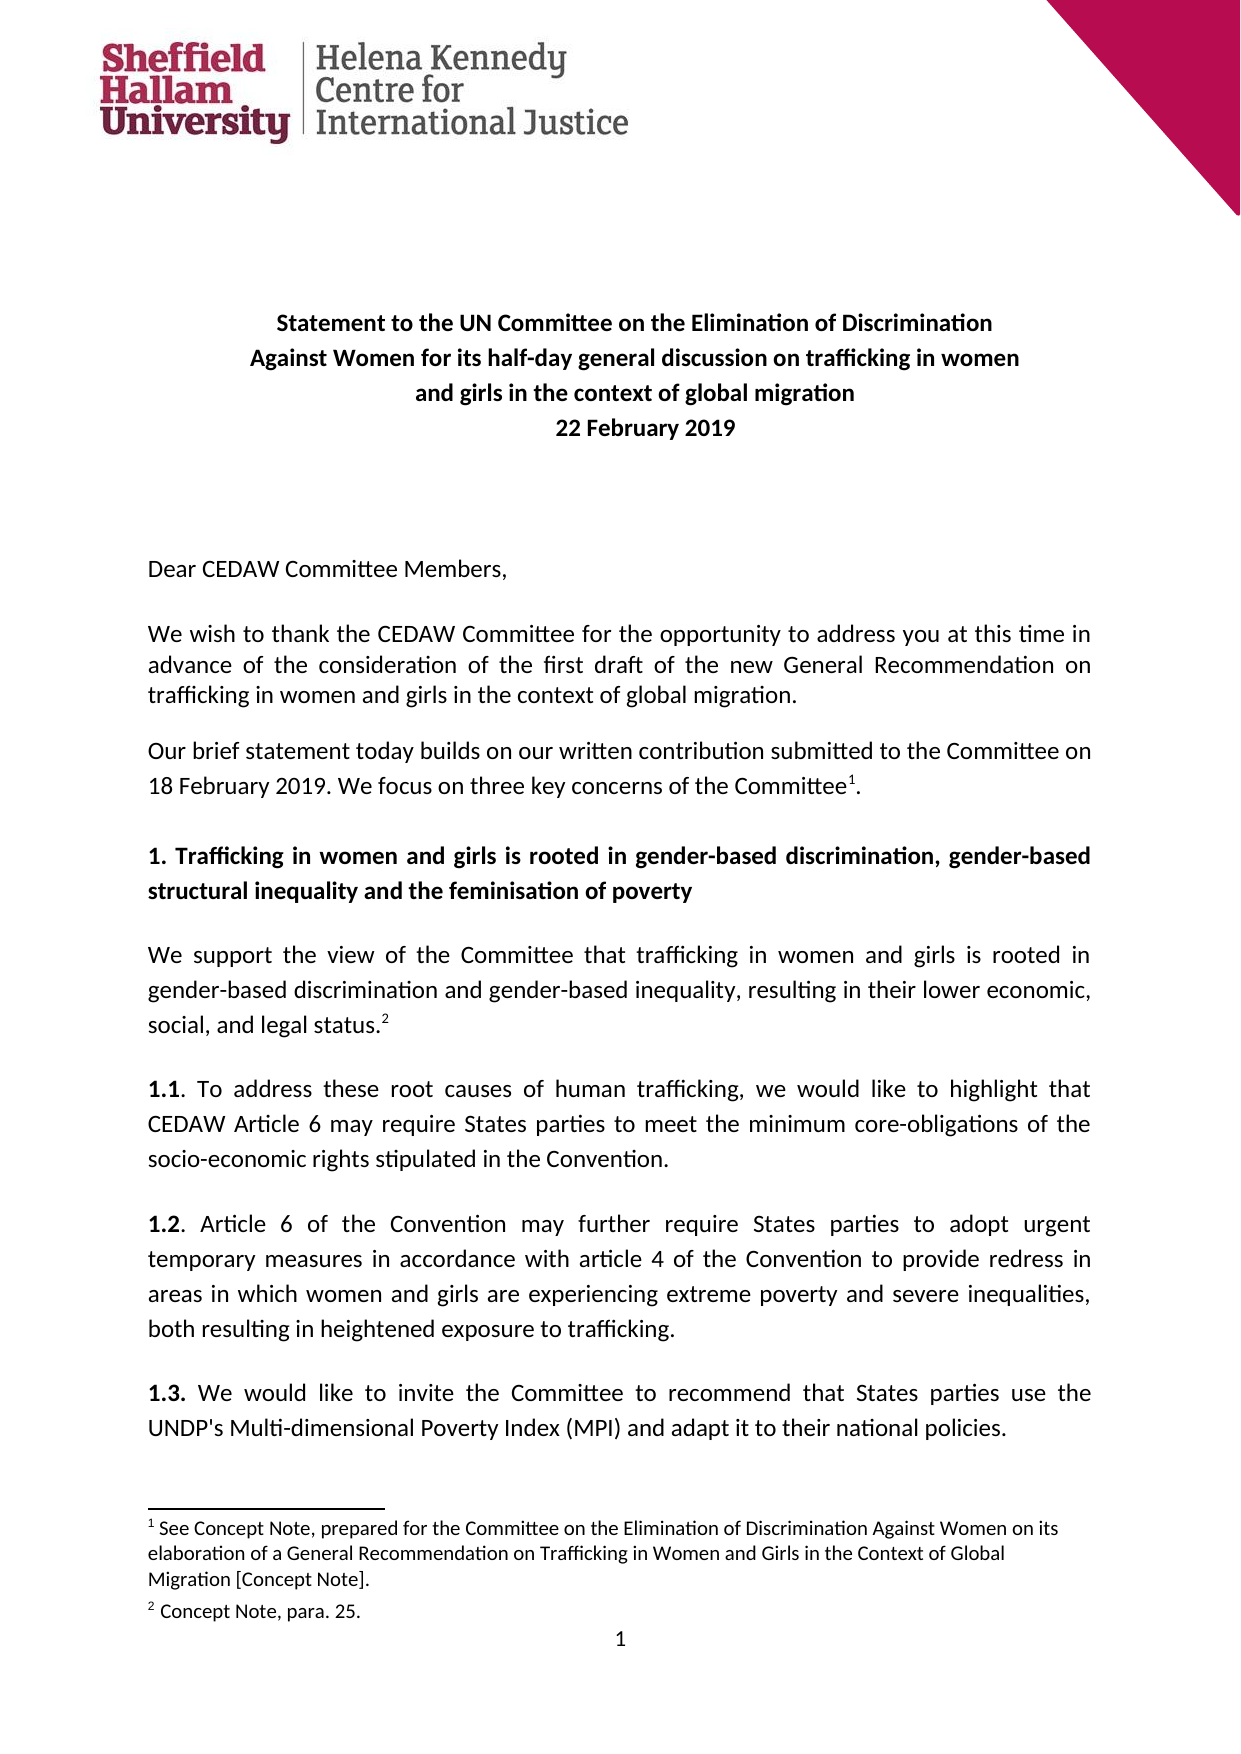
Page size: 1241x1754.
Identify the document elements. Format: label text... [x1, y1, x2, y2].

picture [85, 28, 643, 155]
text 1.2. Article 6 of the Convention may further require States parties to adopt urgent temporary measures in accordance with article 4 of the Convention to provide redress in areas in which women and girls are experiencing extreme poverty and severe inequalities, both resulting in heightened exposure to trafficking. [148, 1208, 1093, 1343]
text We wish to thank the CEDAW Committee for the opportunity to address you at this time in advance of the consideration of the first draft of the new General Recommendation on trafficking in women and girls in the context of global migration. [148, 618, 1093, 710]
text 1.3. We would like to invite the Committee to recommend that States parties use the UNDP's Multi-dimensional Poverty Index (MPI) and adapt it to their national policies. [148, 1377, 1093, 1442]
text Our brief statement today builds on our written contribution submitted to the Committee on 18 February 2019. We focus on three key concerns of the Committee. [148, 735, 1093, 801]
text Dear CEDAW Committee Members, [148, 553, 1093, 583]
text 1. Trafficking in women and girls is rooted in gender-based discrimination, gender-based structural inequality and the feminisation of poverty [148, 840, 1093, 906]
text 1.1. To address these root causes of human trafficking, we would like to highlight that CEDAW Article 6 may require States parties to meet the minimum core-obligations of the socio-economic rights stipulated in the Convention. [148, 1073, 1093, 1174]
text 22 February 2019 [148, 412, 1093, 442]
text Statement to the UN Committee on the Elimination of Discrimination Against Women for its half-day general discussion on trafficking in women and girls in the context of global migration [236, 307, 1033, 407]
text We support the view of the Committee that trafficking in women and girls is rooted in gender-based discrimination and gender-based inequality, resulting in their lower economic, social, and legal status. [148, 939, 1093, 1040]
